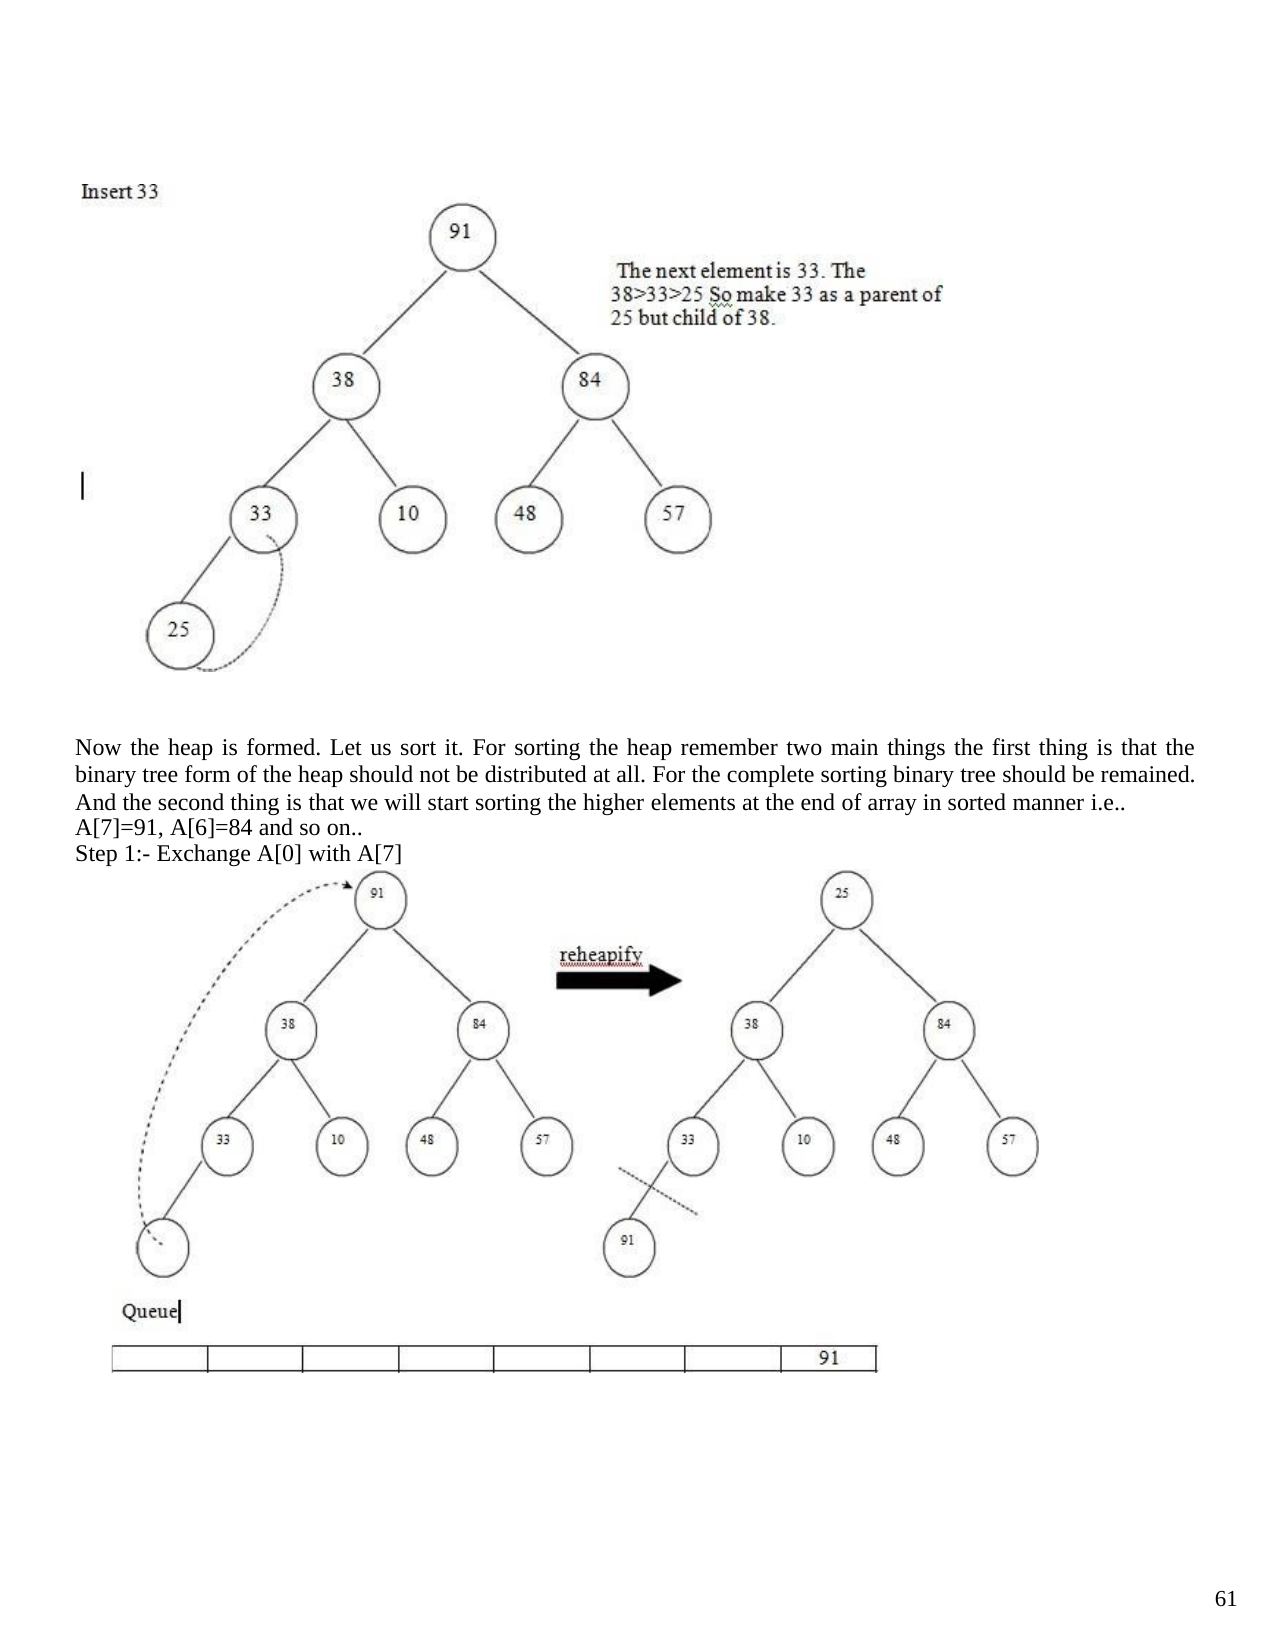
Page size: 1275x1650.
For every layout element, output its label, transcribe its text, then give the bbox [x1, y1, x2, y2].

text A[7]=91, A[6]=84 and so on.. [75, 816, 1248, 840]
text Now the heap is formed. Let us sort it. For sorting the heap remember two main things the first thing is that the binary tree form of the heap should not be distributed at all. For the complete sorting binary tree should be remained. And the second thing is that we will start sorting the higher elements at the end of array in sorted manner i.e.. [75, 733, 1198, 816]
picture [81, 184, 944, 672]
text Step 1:- Exchange A[0] with A[7] [75, 840, 1248, 867]
picture [111, 869, 1039, 1373]
